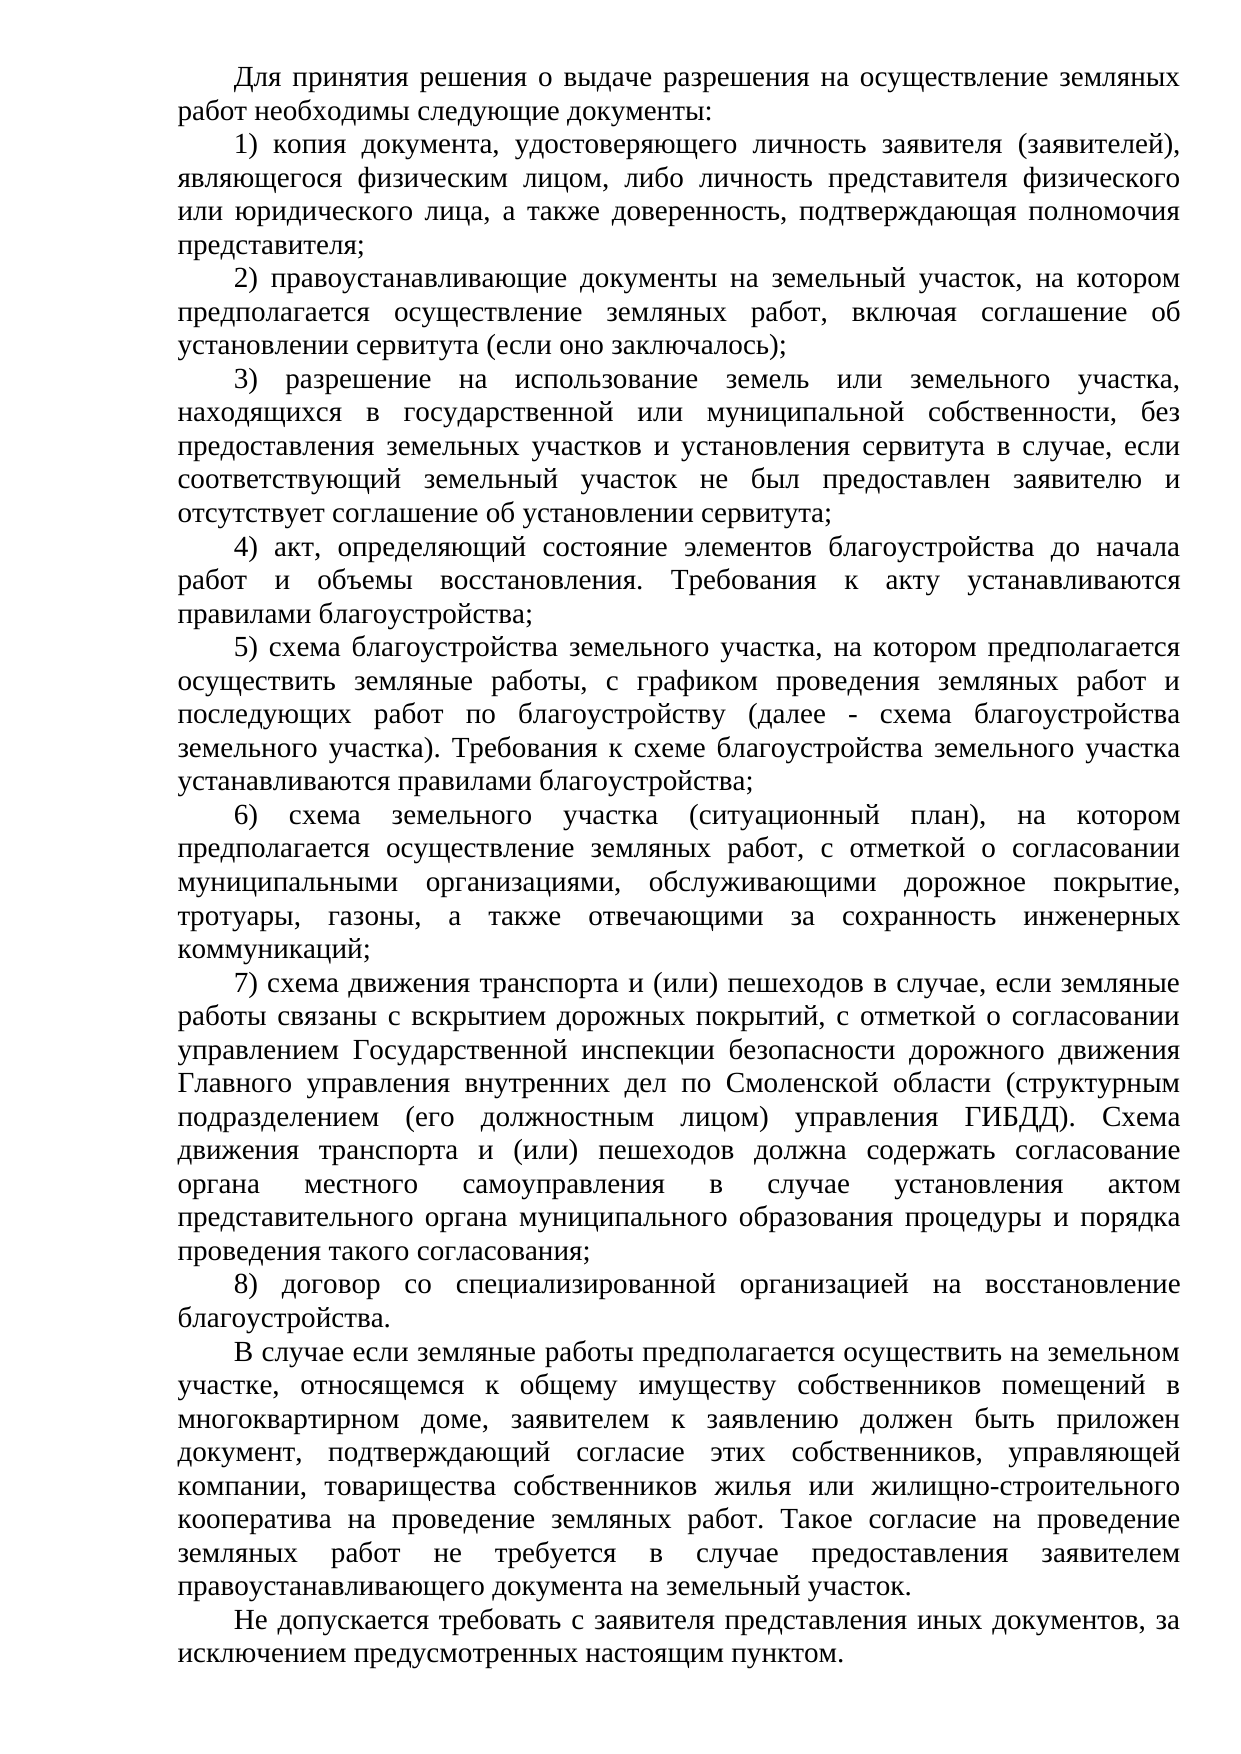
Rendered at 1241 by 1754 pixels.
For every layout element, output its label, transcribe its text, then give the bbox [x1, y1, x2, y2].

text 6) схема земельного участка (ситуационный план), на котором предполагается осуществление земляных работ, с отметкой о согласовании муниципальными организациями, обслуживающими дорожное покрытие, тротуары, газоны, а также отвечающими за сохранность инженерных коммуникаций; [177, 797, 1181, 965]
text 8) договор со специализированной организацией на восстановление благоустройства. [177, 1267, 1181, 1334]
text 2) правоустанавливающие документы на земельный участок, на котором предполагается осуществление земляных работ, включая соглашение об установлении сервитута (если оно заключалось); [177, 260, 1181, 361]
text 1) копия документа, удостоверяющего личность заявителя (заявителей), являющегося физическим лицом, либо личность представителя физического или юридического лица, а также доверенность, подтверждающая полномочия представителя; [177, 126, 1181, 260]
text Для принятия решения о выдаче разрешения на осуществление земляных работ необходимы следующие документы: [177, 59, 1181, 126]
text 7) схема движения транспорта и (или) пешеходов в случае, если земляные работы связаны с вскрытием дорожных покрытий, с отметкой о согласовании управлением Государственной инспекции безопасности дорожного движения Главного управления внутренних дел по Смоленской области (структурным подразделением (его должностным лицом) управления ГИБДД). Схема движения транспорта и (или) пешеходов должна содержать согласование органа местного самоуправления в случае установления актом представительного органа муниципального образования процедуры и порядка проведения такого согласования; [177, 965, 1181, 1267]
text Не допускается требовать с заявителя представления иных документов, за исключением предусмотренных настоящим пунктом. [177, 1602, 1181, 1669]
text 5) схема благоустройства земельного участка, на котором предполагается осуществить земляные работы, с графиком проведения земляных работ и последующих работ по благоустройству (далее - схема благоустройства земельного участка). Требования к схеме благоустройства земельного участка устанавливаются правилами благоустройства; [177, 629, 1181, 797]
text 3) разрешение на использование земель или земельного участка, находящихся в государственной или муниципальной собственности, без предоставления земельных участков и установления сервитута в случае, если соответствующий земельный участок не был предоставлен заявителю и отсутствует соглашение об установлении сервитута; [177, 361, 1181, 529]
text В случае если земляные работы предполагается осуществить на земельном участке, относящемся к общему имуществу собственников помещений в многоквартирном доме, заявителем к заявлению должен быть приложен документ, подтверждающий согласие этих собственников, управляющей компании, товарищества собственников жилья или жилищно-строительного кооператива на проведение земляных работ. Такое согласие на проведение земляных работ не требуется в случае предоставления заявителем правоустанавливающего документа на земельный участок. [177, 1334, 1181, 1602]
text 4) акт, определяющий состояние элементов благоустройства до начала работ и объемы восстановления. Требования к акту устанавливаются правилами благоустройства; [177, 529, 1181, 629]
